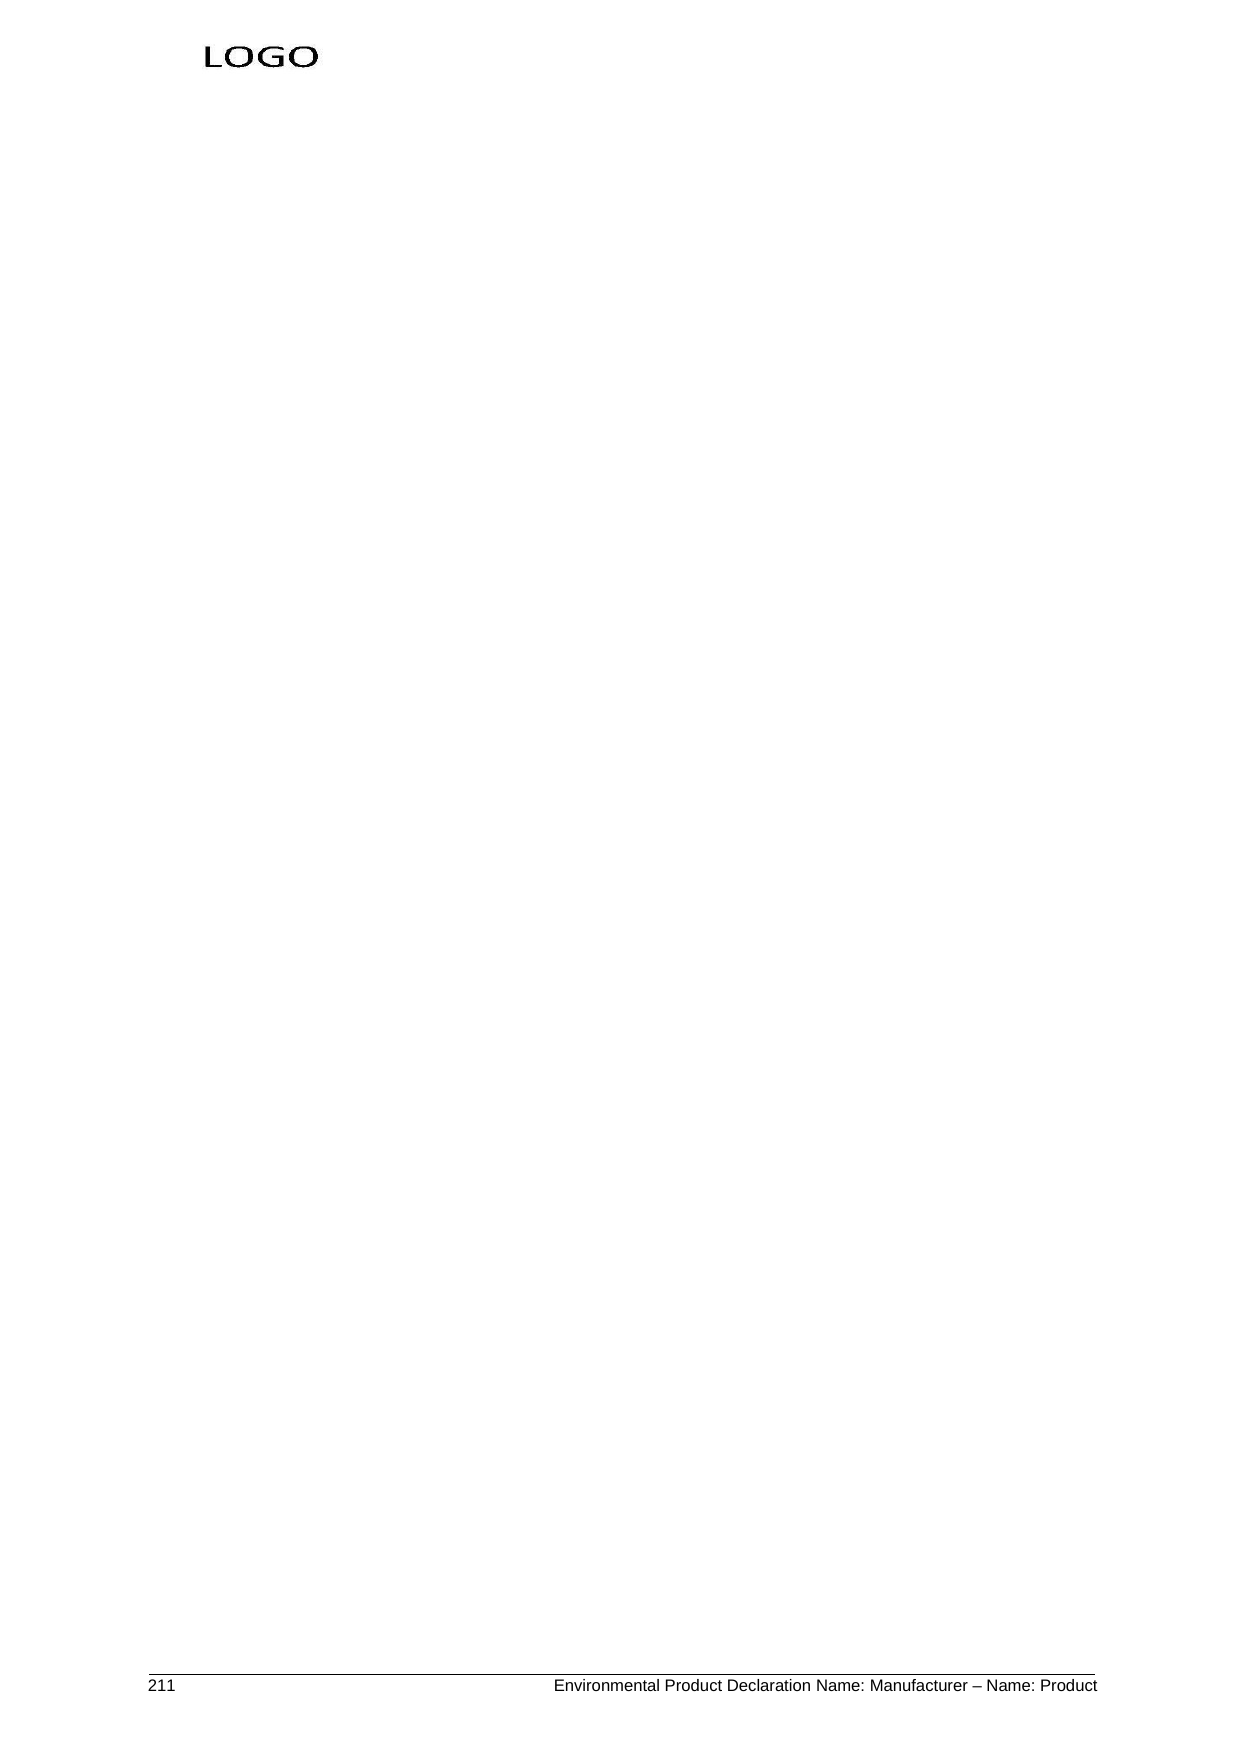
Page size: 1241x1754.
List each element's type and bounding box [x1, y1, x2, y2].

picture [148, 13, 623, 102]
